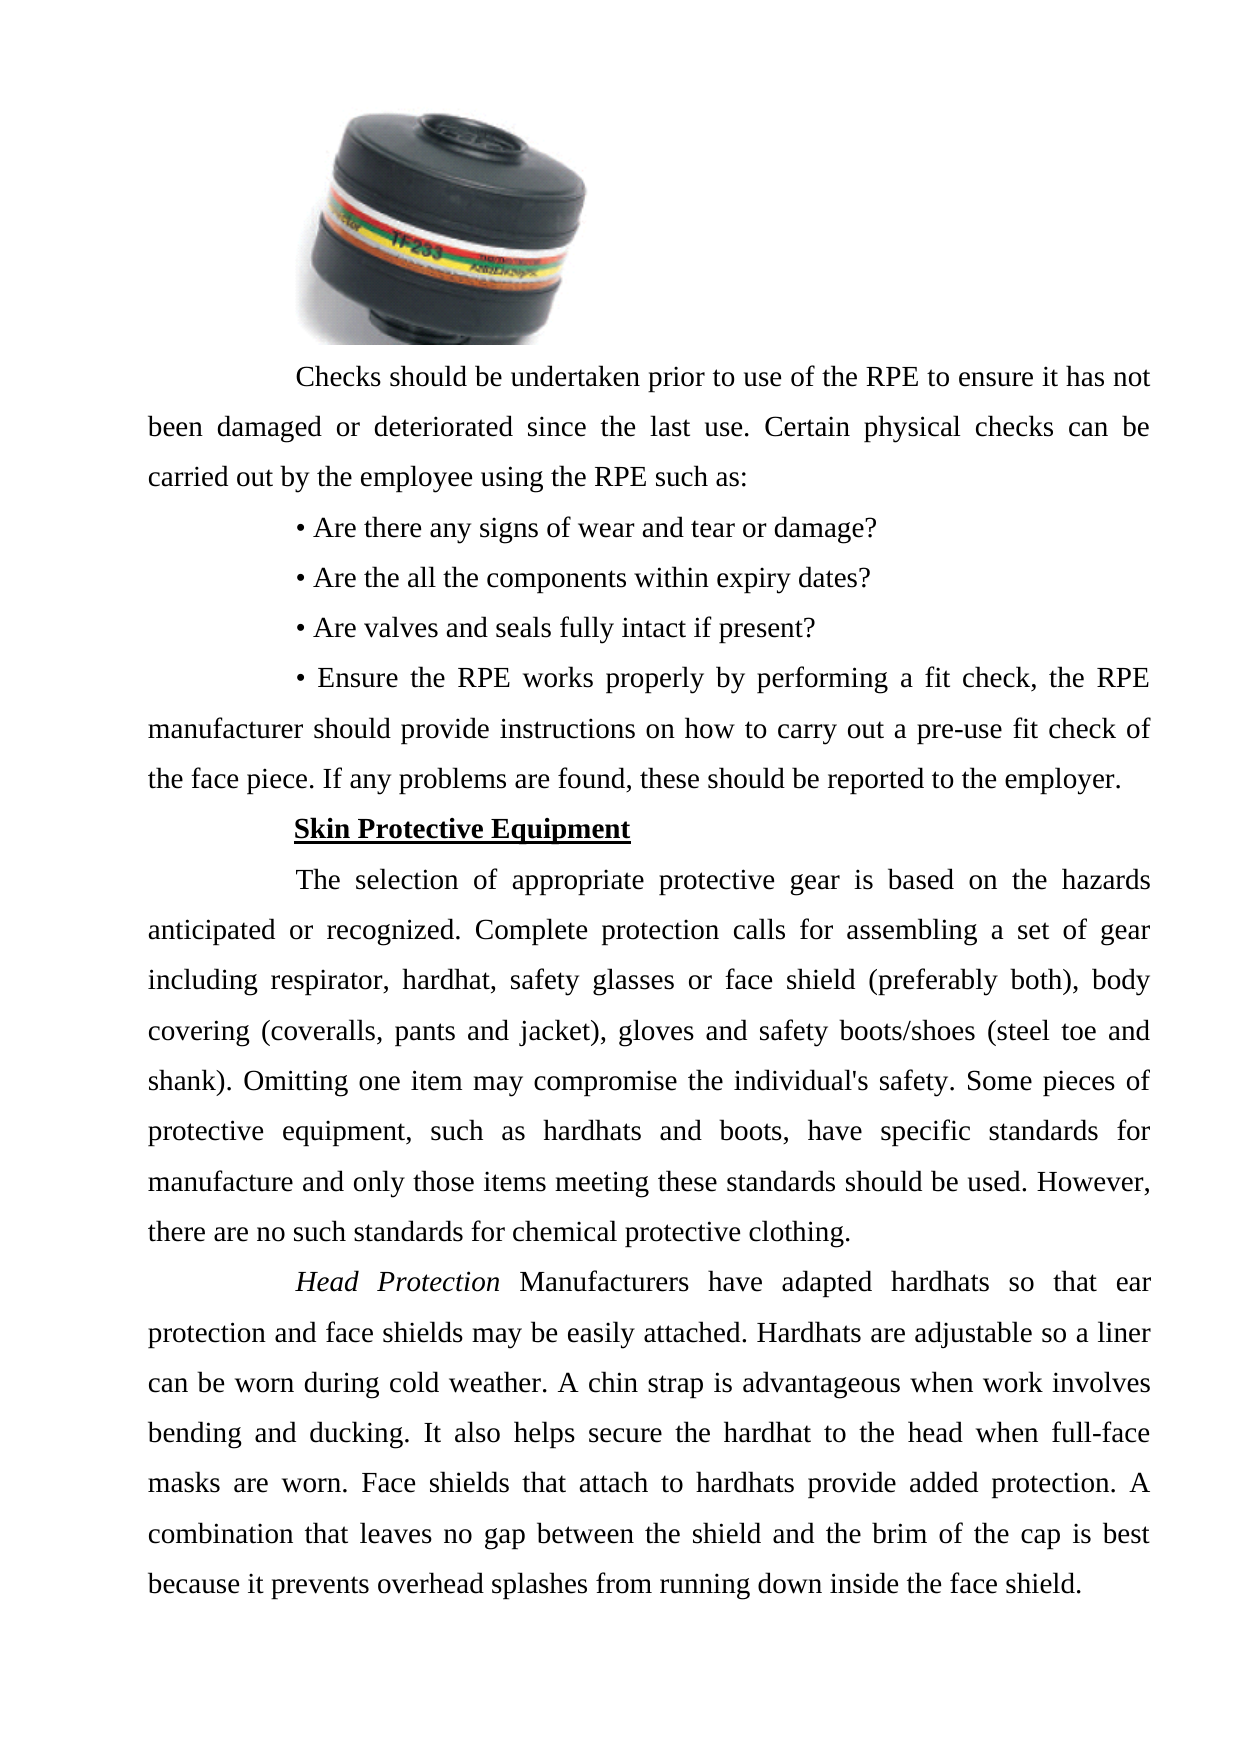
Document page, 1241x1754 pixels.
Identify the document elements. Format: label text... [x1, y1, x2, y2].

picture [295, 88, 594, 345]
text • Are there any signs of wear and tear or damage? [148, 510, 1152, 543]
text Head Protection Manufacturers have adapted hardhats so that ear protection and face shields may be easily attached. Hardhats are adjustable so a liner can be worn during cold weather. A chin strap is advantageous when work involves bending and ducking. It also helps secure the hardhat to the head when full-face masks are worn. Face shields that attach to hardhats provide added protection. A combination that leaves no gap between the shield and the brim of the cap is best because it prevents overhead splashes from running down inside the face shield. [148, 1264, 1152, 1600]
text • Are valves and seals fully intact if present? [148, 610, 1152, 644]
text Checks should be undertaken prior to use of the RPE to ensure it has not been damaged or deteriorated since the last use. Certain physical checks can be carried out by the employee using the RPE such as: [148, 359, 1152, 493]
text • Ensure the RPE works properly by performing a fit check, the RPE manufacturer should provide instructions on how to carry out a pre-use fit check of the face piece. If any problems are found, these should be reported to the employer. [148, 661, 1152, 795]
text Skin Protective Equipment [274, 812, 1152, 845]
text • Are the all the components within expiry dates? [148, 560, 1152, 593]
text The selection of appropriate protective gear is based on the hazards anticipated or recognized. Complete protection calls for assembling a set of gear including respirator, hardhat, safety glasses or face shield (preferably both), body covering (coveralls, pants and jacket), gloves and safety boots/shoes (steel toe and shank). Omitting one item may compromise the individual's safety. Some pieces of protective equipment, such as hardhats and boots, have specific standards for manufacture and only those items meeting these standards should be used. However, there are no such standards for chemical protective clothing. [148, 862, 1152, 1248]
